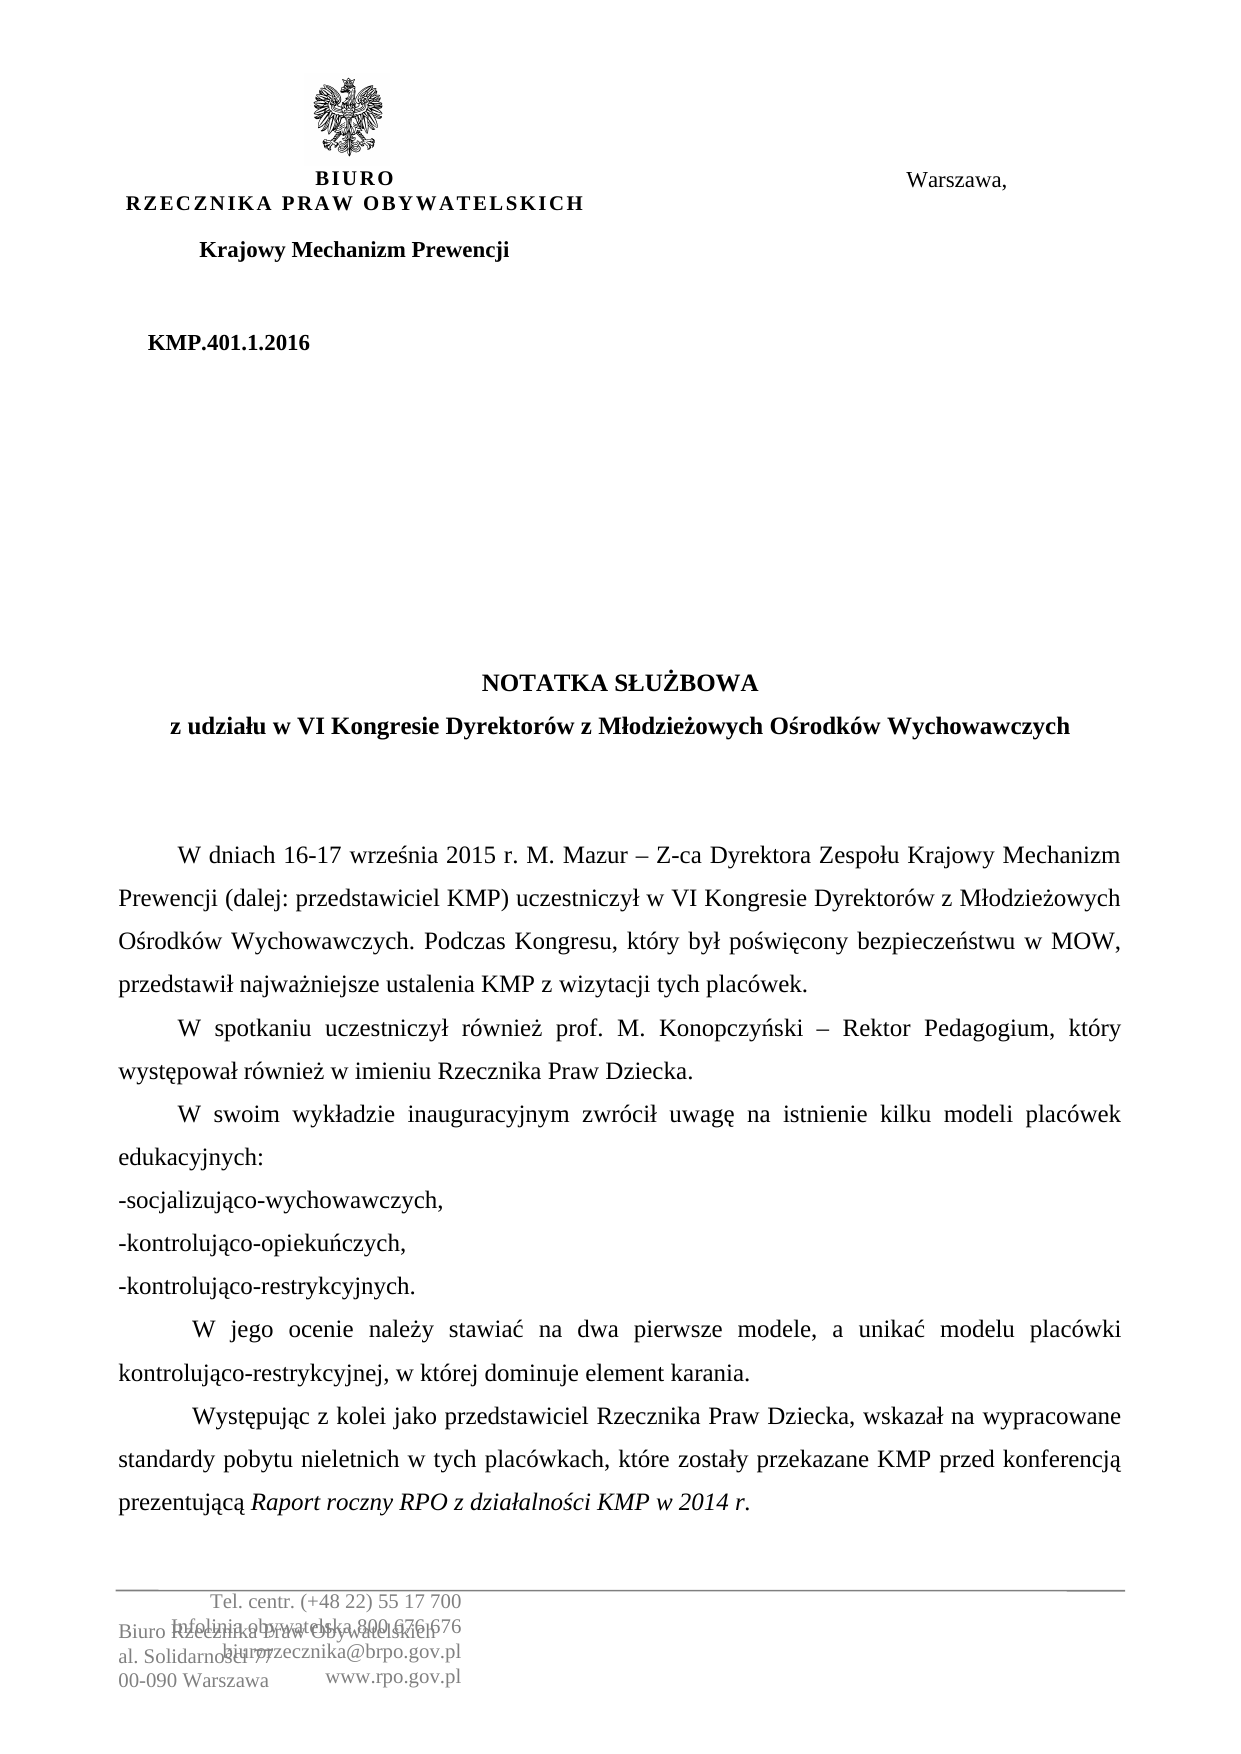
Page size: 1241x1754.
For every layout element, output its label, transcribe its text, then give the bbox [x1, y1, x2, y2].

text BIURO [118, 165, 591, 190]
text W spotkaniu uczestniczył również prof. M. Konopczyński – Rektor Pedagogium, który występował również w imieniu Rzecznika Praw Dziecka. [118, 1013, 1122, 1084]
text W dniach 16-17 września 2015 r. M. Mazur – Z-ca Dyrektora Zespołu Krajowy Mechanizm Prewencji (dalej: przedstawiciel KMP) uczestniczył w VI Kongresie Dyrektorów z Młodzieżowych Ośrodków Wychowawczych. Podczas Kongresu, który był poświęcony bezpieczeństwu w MOW, przedstawił najważniejsze ustalenia KMP z wizytacji tych placówek. [118, 840, 1122, 998]
text W swoim wykładzie inauguracyjnym zwrócił uwagę na istnienie kilku modeli placówek edukacyjnych: [118, 1099, 1122, 1171]
text -kontrolująco-opiekuńczych, [118, 1228, 1122, 1257]
text NOTATKA SŁUŻBOWA [118, 668, 1122, 696]
picture [304, 73, 390, 166]
text Krajowy Mechanizm Prewencji [118, 236, 591, 262]
text KMP.401.1.2016 [118, 329, 1122, 355]
text W jego ocenie należy stawiać na dwa pierwsze modele, a unikać modelu placówki kontrolująco-restrykcyjnej, w której dominuje element karania. [118, 1314, 1122, 1386]
text RZECZNIKA PRAW OBYWATELSKICH [118, 190, 591, 215]
text -socjalizująco-wychowawczych, [118, 1185, 1122, 1214]
text -kontrolująco-restrykcyjnych. [118, 1271, 1122, 1300]
text z udziału w VI Kongresie Dyrektorów z Młodzieżowych Ośrodków Wychowawczych [118, 711, 1122, 739]
text Występując z kolei jako przedstawiciel Rzecznika Praw Dziecka, wskazał na wypracowane standardy pobytu nieletnich w tych placówkach, które zostały przekazane KMP przed konferencją prezentującą Raport roczny RPO z działalności KMP w 2014 r. [118, 1401, 1122, 1516]
